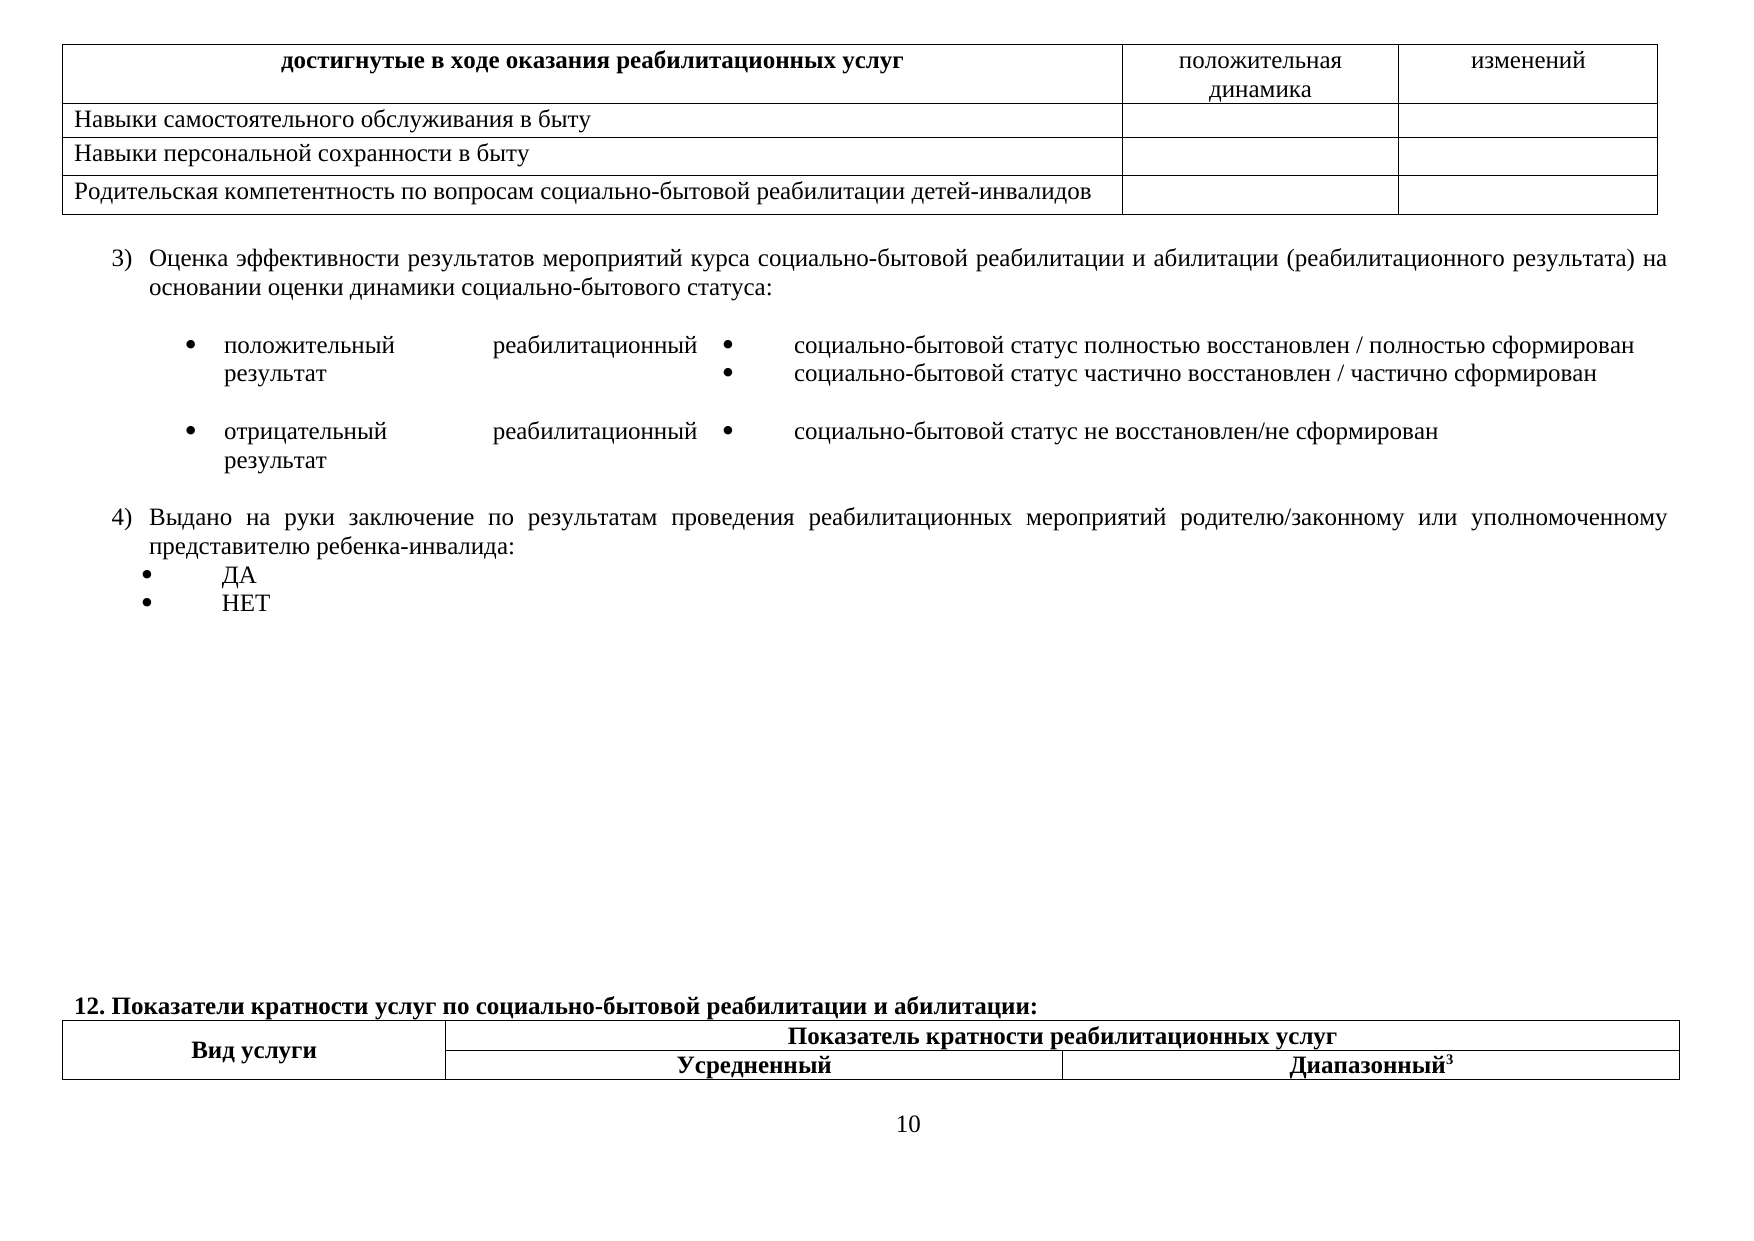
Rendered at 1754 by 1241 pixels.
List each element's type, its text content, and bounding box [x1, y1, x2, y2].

table_cell Диапазонный [1063, 1051, 1679, 1079]
table_header положительный реабилитационный результат [138, 330, 709, 416]
text НЕТ [74, 588, 1668, 617]
table_cell Усредненный [446, 1051, 1062, 1079]
table_cell социально-бытовой статус не восстановлен/не сформирован [709, 416, 1680, 502]
text ДА [74, 560, 1668, 588]
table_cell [1123, 45, 1398, 103]
list Оценка эффективности результатов мероприятий курса социально-бытовой реабилитации и абилитации (реабилитационного результата) на основании оценки динамики социально-бытового статуса: [111, 243, 1668, 301]
table_cell отрицательный реабилитационный результат [138, 416, 709, 502]
table_cell [1399, 176, 1657, 214]
table_cell [1123, 176, 1398, 214]
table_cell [1399, 45, 1657, 103]
table_header Показатель кратности реабилитационных услуг [446, 1021, 1679, 1049]
table_cell Навыки персональной сохранности в быту [63, 138, 1122, 175]
table_header социально-бытовой статус полностью восстановлен / полностью сформирован социально-бытовой статус частично восстановлен / частично сформирован [709, 330, 1680, 416]
table_cell Навыки самостоятельного обслуживания в быту [63, 104, 1122, 137]
table_cell Родительская компетентность по вопросам социально-бытовой реабилитации детей-инвалидов [63, 176, 1122, 214]
text 12. Показатели кратности услуг по социально-бытовой реабилитации и абилитации: [74, 991, 1668, 1020]
list Выдано на руки заключение по результатам проведения реабилитационных мероприятий родителю/законному или уполномоченному представителю ребенка-инвалида: [111, 502, 1668, 560]
table_cell [1123, 138, 1398, 175]
table_header Вид услуги [63, 1021, 445, 1079]
table_cell [1399, 104, 1657, 137]
table_cell [1123, 104, 1398, 137]
table_cell [1399, 138, 1657, 175]
